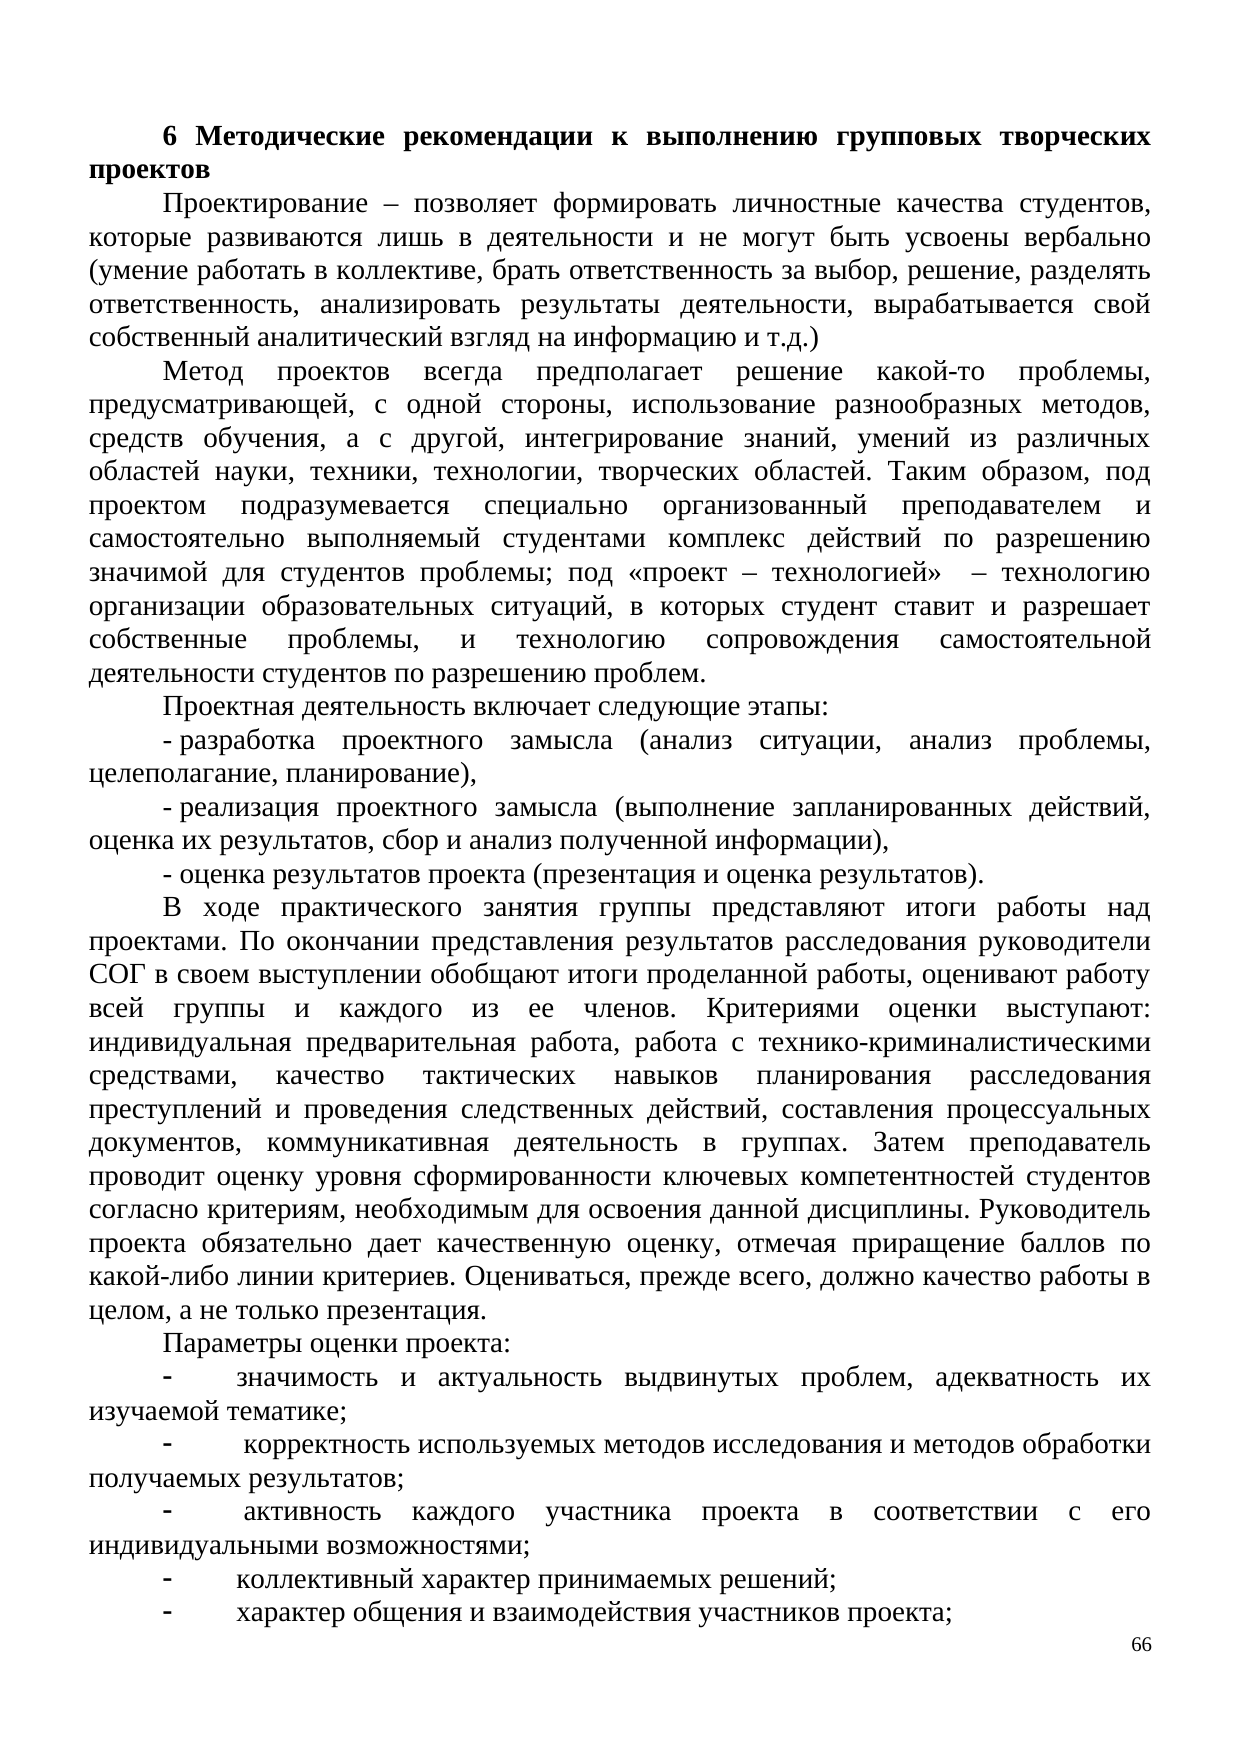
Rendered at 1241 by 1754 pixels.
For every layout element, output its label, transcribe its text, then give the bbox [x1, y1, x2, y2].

list коллективный характер принимаемых решений; [88, 1561, 1152, 1594]
text 6 Методические рекомендации к выполнению групповых творческих проектов [88, 118, 1152, 185]
text Проектирование – позволяет формировать личностные качества студентов, которые развиваются лишь в деятельности и не могут быть усвоены вербально (умение работать в коллективе, брать ответственность за выбор, решение, разделять ответственность, анализировать результаты деятельности, вырабатывается свой собственный аналитический взгляд на информацию и т.д.) [88, 185, 1152, 353]
text - реализация проектного замысла (выполнение запланированных действий, оценка их результатов, сбор и анализ полученной информации), [88, 789, 1152, 856]
text - разработка проектного замысла (анализ ситуации, анализ проблемы, целеполагание, планирование), [88, 722, 1152, 789]
list характер общения и взаимодействия участников проекта; [88, 1594, 1152, 1628]
list активность каждого участника проекта в соответствии с его индивидуальными возможностями; [88, 1493, 1152, 1561]
text Параметры оценки проекта: [88, 1326, 1152, 1359]
list корректность используемых методов исследования и методов обработки получаемых результатов; [88, 1426, 1152, 1493]
text Проектная деятельность включает следующие этапы: [88, 688, 1152, 722]
list значимость и актуальность выдвинутых проблем, адекватность их изучаемой тематике; [88, 1359, 1152, 1426]
text Метод проектов всегда предполагает решение какой-то проблемы, предусматривающей, с одной стороны, использование разнообразных методов, средств обучения, а с другой, интегрирование знаний, умений из различных областей науки, техники, технологии, творческих областей. Таким образом, под проектом подразумевается специально организованный преподавателем и самостоятельно выполняемый студентами комплекс действий по разрешению значимой для студентов проблемы; под «проект – технологией» – технологию организации образовательных ситуаций, в которых студент ставит и разрешает собственные проблемы, и технологию сопровождения самостоятельной деятельности студентов по разрешению проблем. [88, 353, 1152, 688]
text - оценка результатов проекта (презентация и оценка результатов). [88, 856, 1152, 889]
text В ходе практического занятия группы представляют итоги работы над проектами. По окончании представления результатов расследования руководители СОГ в своем выступлении обобщают итоги проделанной работы, оценивают работу всей группы и каждого из ее членов. Критериями оценки выступают: индивидуальная предварительная работа, работа с технико-криминалистическими средствами, качество тактических навыков планирования расследования преступлений и проведения следственных действий, составления процессуальных документов, коммуникативная деятельность в группах. Затем преподаватель проводит оценку уровня сформированности ключевых компетентностей студентов согласно критериям, необходимым для освоения данной дисциплины. Руководитель проекта обязательно дает качественную оценку, отмечая приращение баллов по какой-либо линии критериев. Оцениваться, прежде всего, должно качество работы в целом, а не только презентация. [88, 889, 1152, 1326]
